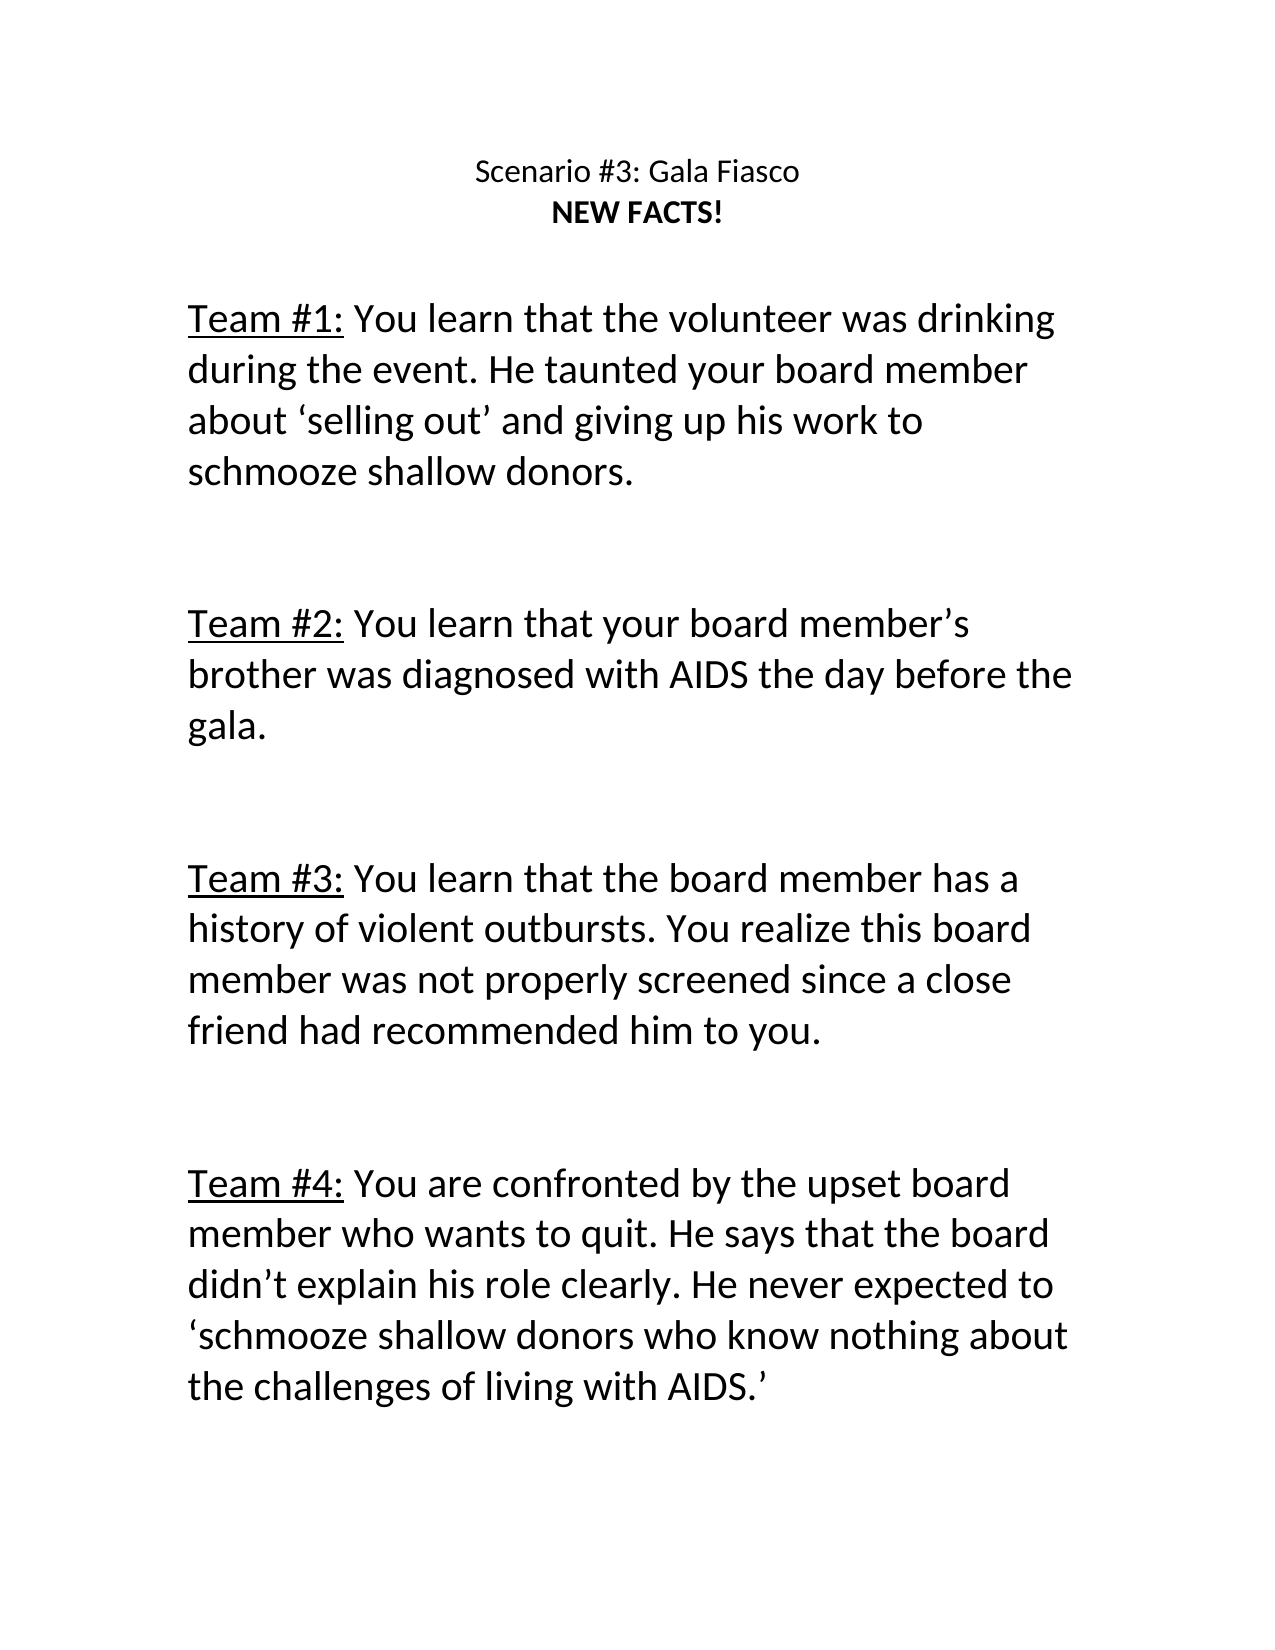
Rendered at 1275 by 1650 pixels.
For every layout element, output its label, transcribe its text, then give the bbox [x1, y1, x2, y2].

text Team #2: You learn that your board member’s brother was diagnosed with AIDS the day before the gala. [187, 597, 1087, 750]
text Team #1: You learn that the volunteer was drinking during the event. He taunted your board member about ‘selling out’ and giving up his work to schmooze shallow donors. [187, 292, 1087, 496]
text Scenario #3: Gala Fiasco [187, 150, 1087, 191]
text Team #3: You learn that the board member has a history of violent outbursts. You realize this board member was not properly screened since a close friend had recommended him to you. [187, 852, 1087, 1055]
text Team #4: You are confronted by the upset board member who wants to quit. He says that the board didn’t explain his role clearly. He never expected to ‘schmooze shallow donors who know nothing about the challenges of living with AIDS.’ [187, 1157, 1087, 1411]
text NEW FACTS! [187, 191, 1087, 231]
